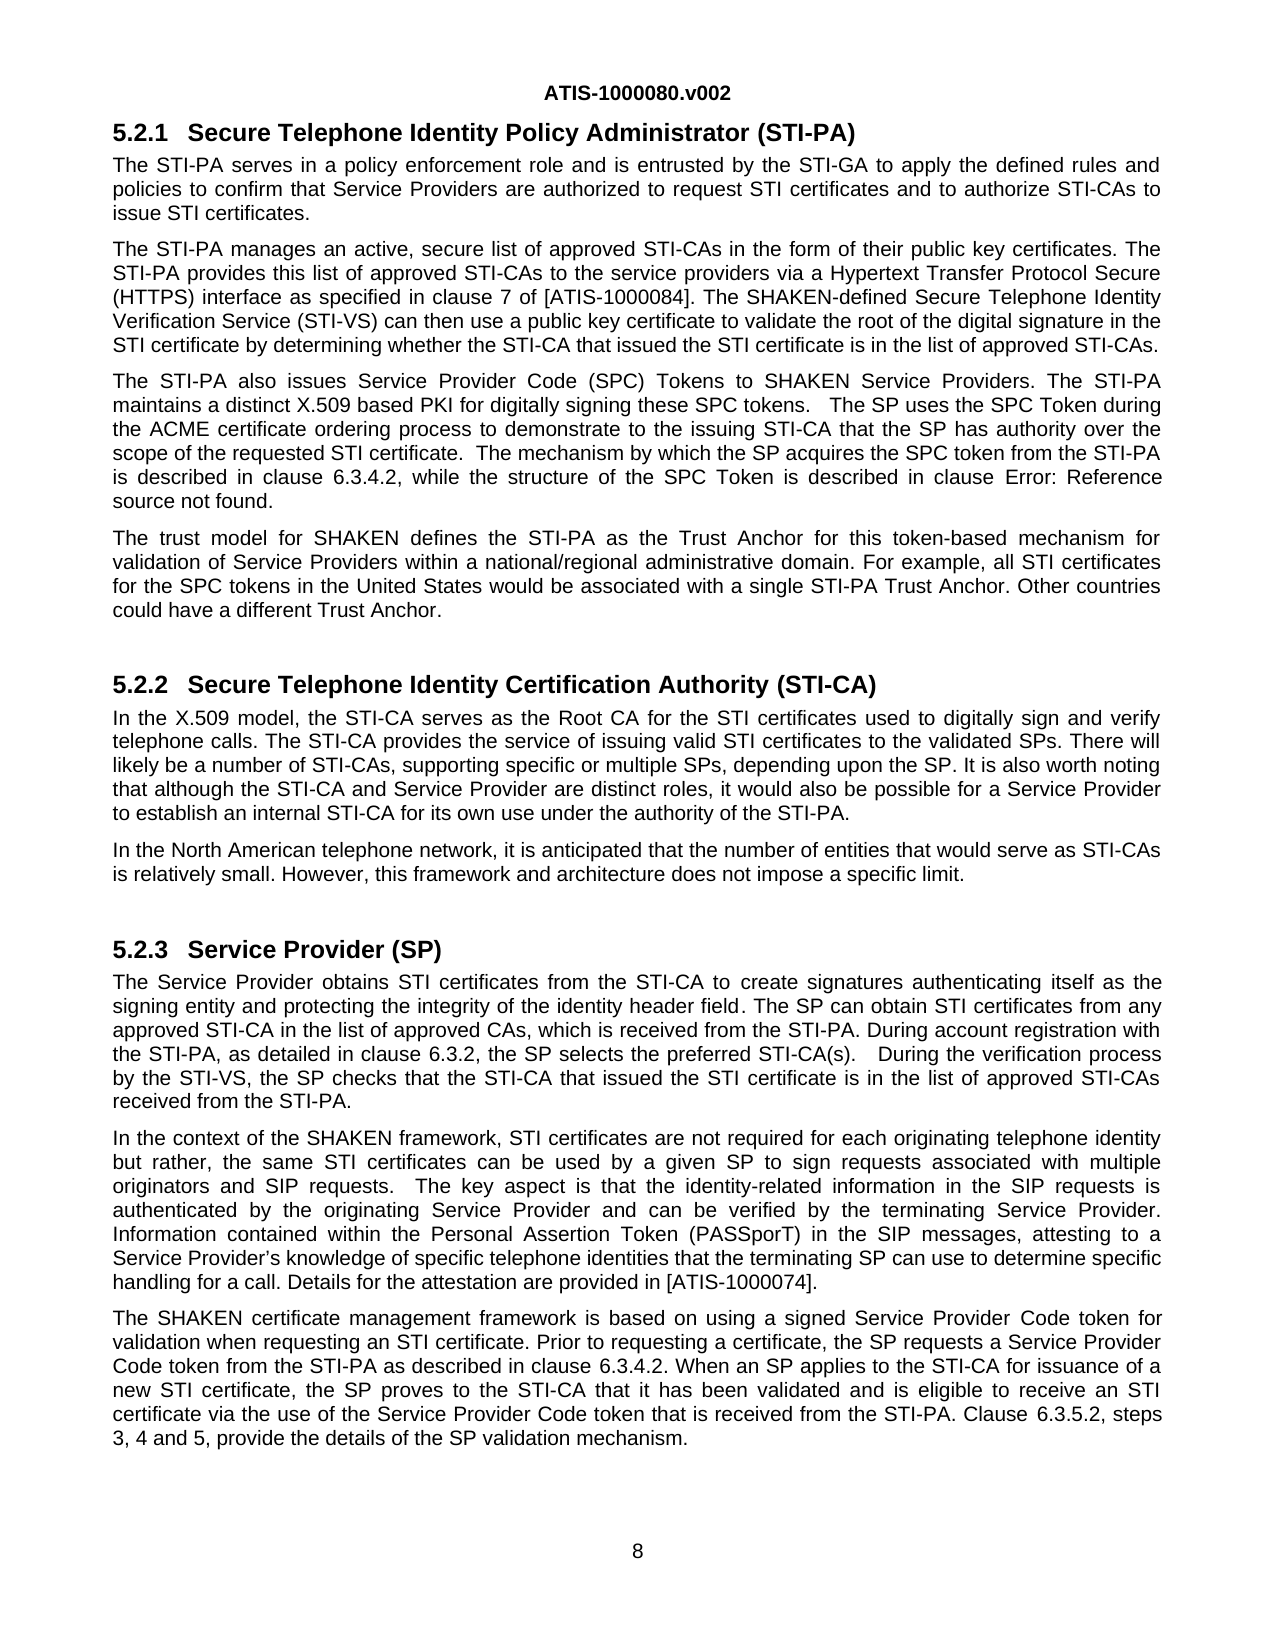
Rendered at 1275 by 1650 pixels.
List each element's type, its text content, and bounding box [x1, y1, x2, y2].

text The STI-PA manages an active, secure list of approved STI-CAs in the form of their public key certificates. The STI-PA provides this list of approved STI-CAs to the service providers via a Hypertext Transfer Protocol Secure (HTTPS) interface as specified in clause 7 of [ATIS-1000084]. The SHAKEN-defined Secure Telephone Identity Verification Service (STI-VS) can then use a public key certificate to validate the root of the digital signature in the STI certificate by determining whether the STI-CA that issued the STI certificate is in the list of approved STI-CAs. [112, 237, 1162, 357]
text The SHAKEN certificate management framework is based on using a signed Service Provider Code token for validation when requesting an STI certificate. Prior to requesting a certificate, the SP requests a Service Provider Code token from the STI-PA as described in clause 6.3.4.2. When an SP applies to the STI-CA for issuance of a new STI certificate, the SP proves to the STI-CA that it has been validated and is eligible to receive an STI certificate via the use of the Service Provider Code token that is received from the STI-PA. Clause 6.3.5.2, steps 3, 4 and 5, provide the details of the SP validation mechanism. [112, 1306, 1162, 1450]
subtitle Secure Telephone Identity Certification Authority (STI-CA) [112, 670, 1162, 699]
subtitle Secure Telephone Identity Policy Administrator (STI-PA) [112, 118, 1162, 146]
text The trust model for SHAKEN defines the STI-PA as the Trust Anchor for this token-based mechanism for validation of Service Providers within a national/regional administrative domain. For example, all STI certificates for the SPC tokens in the United States would be associated with a single STI-PA Trust Anchor. Other countries could have a different Trust Anchor. [112, 526, 1162, 621]
text The Service Provider obtains STI certificates from the STI-CA to create signatures authenticating itself as the signing entity and protecting the integrity of the identity header field. The SP can obtain STI certificates from any approved STI-CA in the list of approved CAs, which is received from the STI-PA. During account registration with the STI-PA, as detailed in clause 6.3.3, the SP selects the preferred STI-CA(s). During the verification process by the STI-VS, the SP checks that the STI-CA that issued the STI certificate is in the list of approved STI-CAs received from the STI-PA. [112, 969, 1162, 1113]
text In the X.509 model, the STI-CA serves as the Root CA for the STI certificates used to digitally sign and verify telephone calls. The STI-CA provides the service of issuing valid STI certificates to the validated SPs. There will likely be a number of STI-CAs, supporting specific or multiple SPs, depending upon the SP. It is also worth noting that although the STI-CA and Service Provider are distinct roles, it would also be possible for a Service Provider to establish an internal STI-CA for its own use under the authority of the STI-PA. [112, 705, 1162, 825]
text In the context of the SHAKEN framework, STI certificates are not required for each originating telephone identity but rather, the same STI certificates can be used by a given SP to sign requests associated with multiple originators and SIP requests. The key aspect is that the identity-related information in the SIP requests is authenticated by the originating Service Provider and can be verified by the terminating Service Provider. Information contained within the Personal Assertion Token (PASSporT) in the SIP messages, attesting to a Service Provider’s knowledge of specific telephone identities that the terminating SP can use to determine specific handling for a call. Details for the attestation are provided in [ATIS-1000074]. [112, 1126, 1162, 1293]
text In the North American telephone network, it is anticipated that the number of entities that would serve as STI-CAs is relatively small. However, this framework and architecture does not impose a specific limit. [112, 838, 1162, 886]
text The STI-PA serves in a policy enforcement role and is entrusted by the STI-GA to apply the defined rules and policies to confirm that Service Providers are authorized to request STI certificates and to authorize STI-CAs to issue STI certificates. [112, 153, 1162, 224]
subtitle Service Provider (SP) [112, 934, 1162, 963]
